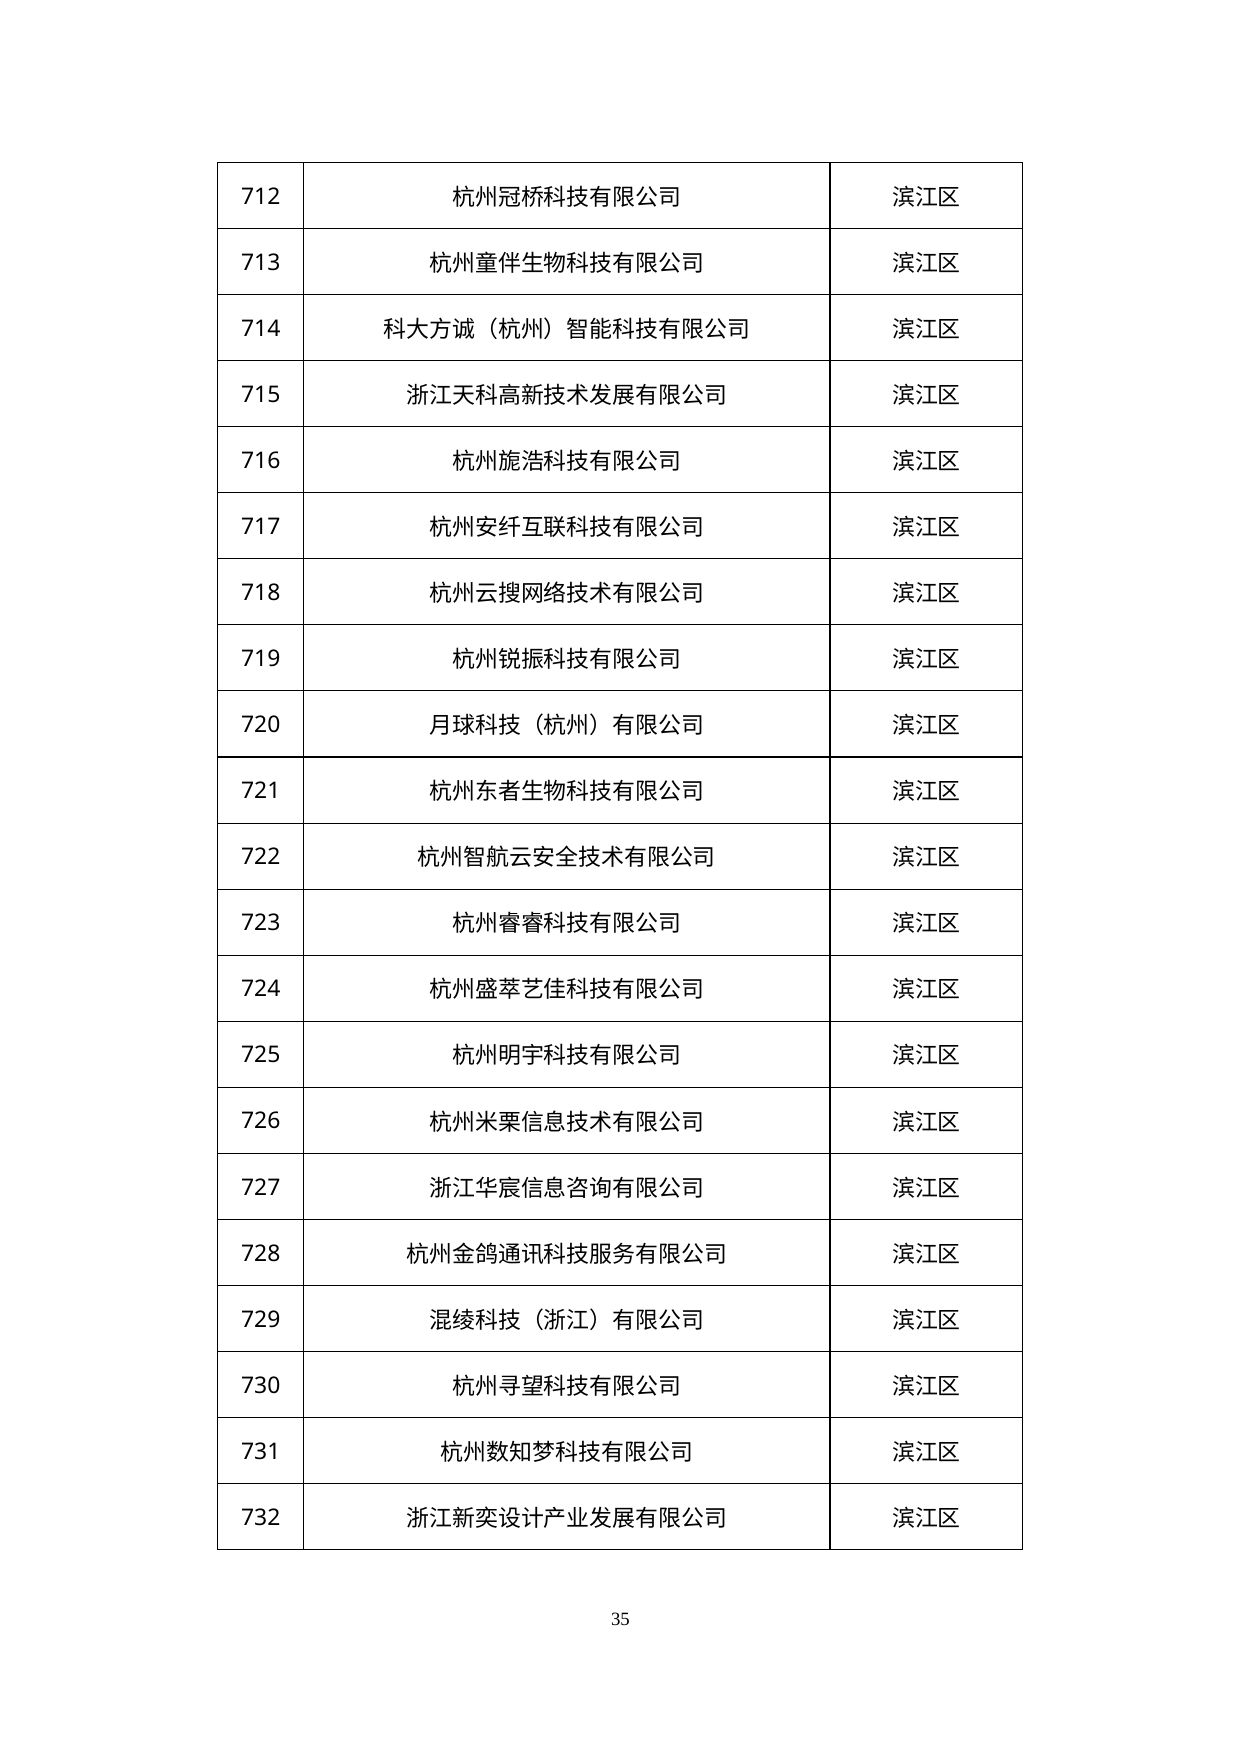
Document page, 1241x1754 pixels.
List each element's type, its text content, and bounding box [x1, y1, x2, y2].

table_cell 滨江区 [831, 1352, 1022, 1417]
table_cell 滨江区 [831, 890, 1022, 954]
table_cell 杭州明宇科技有限公司 [304, 1022, 829, 1087]
table_cell 杭州童伴生物科技有限公司 [304, 229, 829, 294]
table_cell 杭州寻望科技有限公司 [304, 1352, 829, 1417]
table_cell 731 [218, 1418, 303, 1483]
table_cell 滨江区 [831, 427, 1022, 492]
table_cell 滨江区 [831, 691, 1022, 756]
table_cell 714 [218, 295, 303, 360]
table_cell 滨江区 [831, 1220, 1022, 1285]
table_cell 728 [218, 1220, 303, 1285]
table_cell 725 [218, 1022, 303, 1087]
table_cell 浙江华宸信息咨询有限公司 [304, 1154, 829, 1219]
table_cell 杭州东者生物科技有限公司 [304, 758, 829, 822]
table_cell 716 [218, 427, 303, 492]
table_cell 杭州睿睿科技有限公司 [304, 890, 829, 954]
table_cell 715 [218, 361, 303, 426]
table_cell 717 [218, 493, 303, 558]
table_cell 721 [218, 758, 303, 822]
table_cell 722 [218, 824, 303, 888]
table_cell 滨江区 [831, 1418, 1022, 1483]
table_cell 723 [218, 890, 303, 954]
table_cell 混绫科技（浙江）有限公司 [304, 1286, 829, 1351]
table_cell 滨江区 [831, 1088, 1022, 1153]
table_cell 727 [218, 1154, 303, 1219]
table_cell 科大方诚（杭州）智能科技有限公司 [304, 295, 829, 360]
table_cell 滨江区 [831, 1022, 1022, 1087]
table_cell 730 [218, 1352, 303, 1417]
table_cell 杭州安纤互联科技有限公司 [304, 493, 829, 558]
table_cell 滨江区 [831, 1286, 1022, 1351]
table_cell 719 [218, 625, 303, 690]
table_cell 724 [218, 956, 303, 1021]
table_cell 滨江区 [831, 1484, 1022, 1549]
table_cell 杭州冠桥科技有限公司 [304, 163, 829, 228]
table_cell 杭州旎浩科技有限公司 [304, 427, 829, 492]
table_cell 729 [218, 1286, 303, 1351]
table_cell 滨江区 [831, 758, 1022, 822]
table_cell 杭州云搜网络技术有限公司 [304, 559, 829, 624]
table_cell 杭州盛萃艺佳科技有限公司 [304, 956, 829, 1021]
table_cell 滨江区 [831, 163, 1022, 228]
table_cell 713 [218, 229, 303, 294]
table_cell 718 [218, 559, 303, 624]
table_cell 杭州数知梦科技有限公司 [304, 1418, 829, 1483]
table_cell 滨江区 [831, 229, 1022, 294]
table_cell 滨江区 [831, 1154, 1022, 1219]
table_cell 浙江新奕设计产业发展有限公司 [304, 1484, 829, 1549]
table_cell 杭州锐振科技有限公司 [304, 625, 829, 690]
table_cell 732 [218, 1484, 303, 1549]
table_cell 杭州金鸽通讯科技服务有限公司 [304, 1220, 829, 1285]
table_cell 712 [218, 163, 303, 228]
table_cell 滨江区 [831, 559, 1022, 624]
table_cell 726 [218, 1088, 303, 1153]
table_cell 滨江区 [831, 361, 1022, 426]
table_cell 杭州米栗信息技术有限公司 [304, 1088, 829, 1153]
table_cell 滨江区 [831, 625, 1022, 690]
table_cell 720 [218, 691, 303, 756]
table_cell 月球科技（杭州）有限公司 [304, 691, 829, 756]
table_cell 滨江区 [831, 295, 1022, 360]
table_cell 滨江区 [831, 824, 1022, 888]
table_cell 浙江天科高新技术发展有限公司 [304, 361, 829, 426]
table_cell 滨江区 [831, 956, 1022, 1021]
table_cell 杭州智航云安全技术有限公司 [304, 824, 829, 888]
table_cell 滨江区 [831, 493, 1022, 558]
